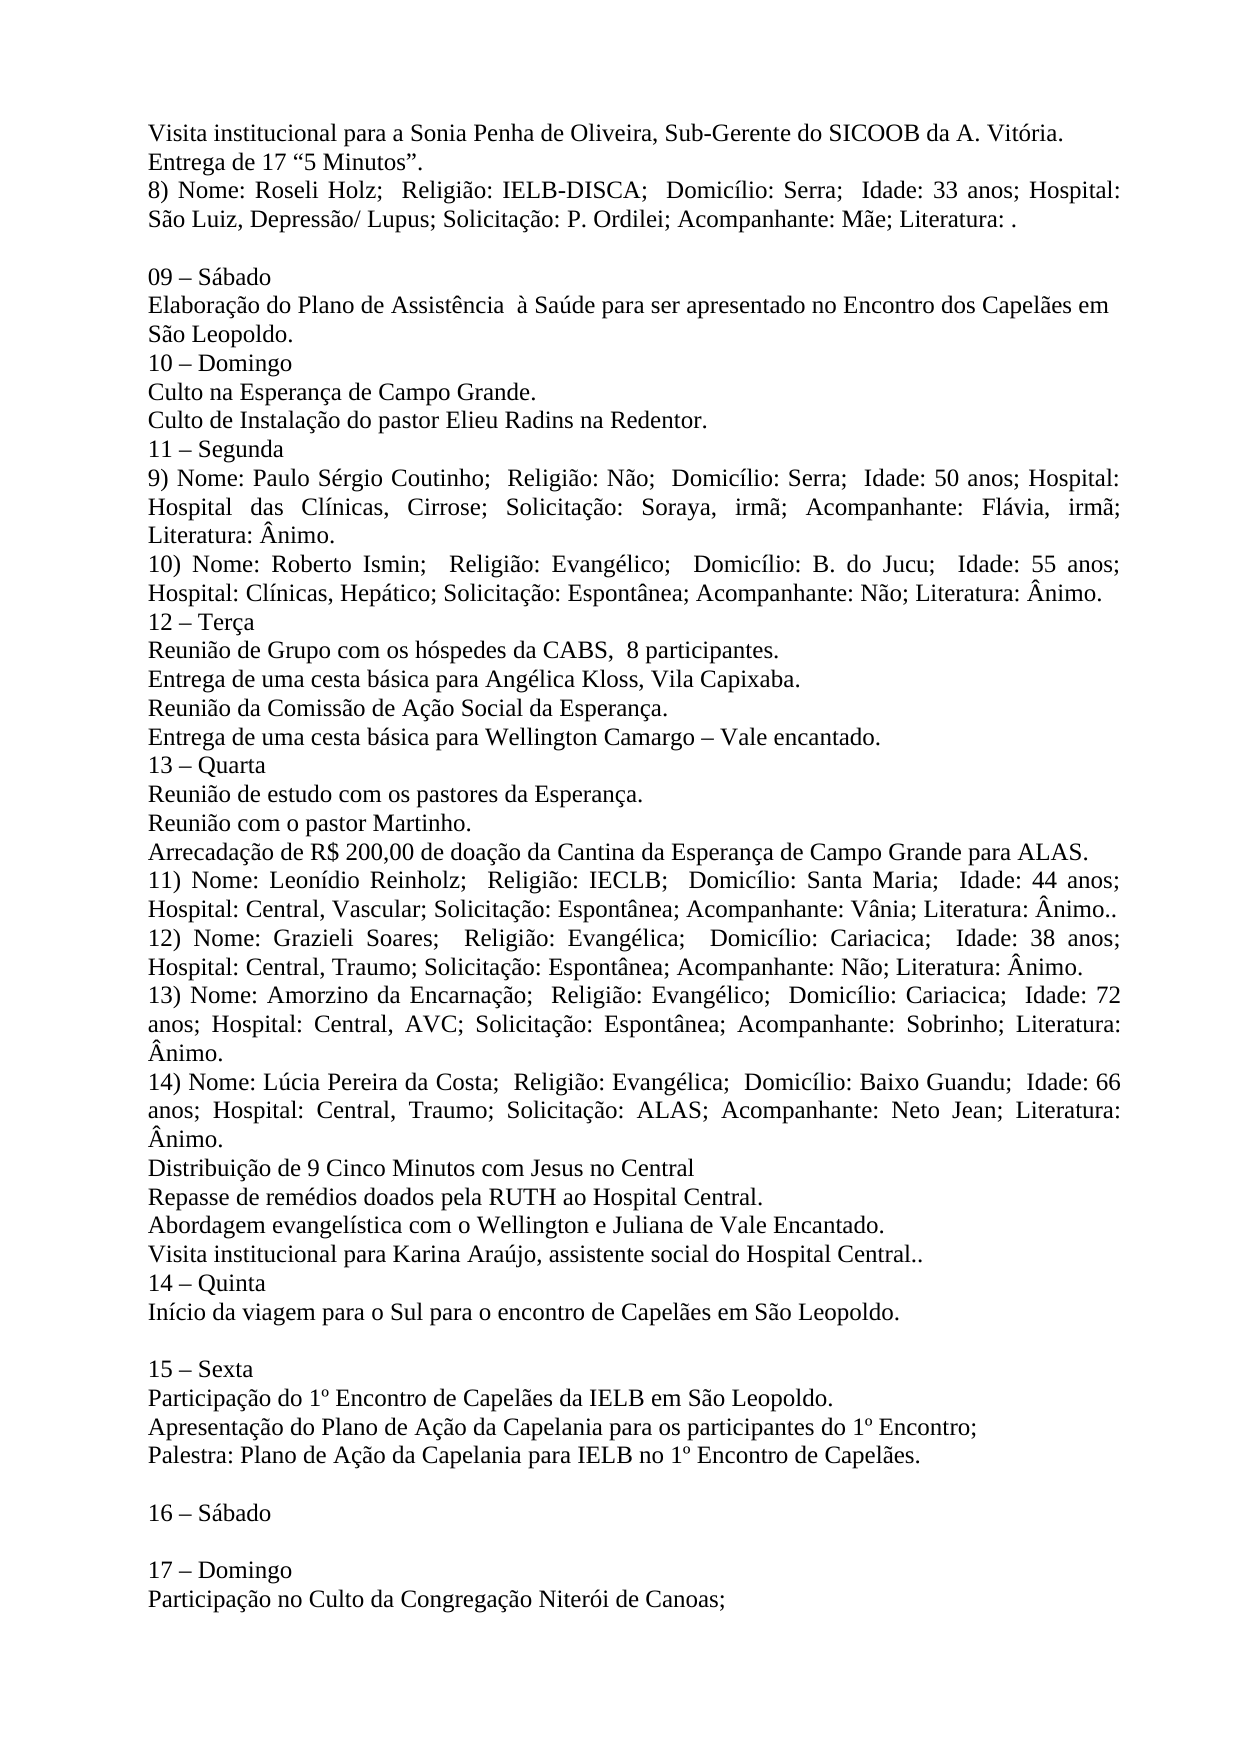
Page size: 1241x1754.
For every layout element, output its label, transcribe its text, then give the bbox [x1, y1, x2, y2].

text Distribuição de 9 Cinco Minutos com Jesus no Central [148, 1153, 1122, 1182]
text 14 – Quinta [148, 1268, 1122, 1297]
text Culto de Instalação do pastor Elieu Radins na Redentor. [148, 406, 1122, 434]
text Reunião de estudo com os pastores da Esperança. [148, 779, 1122, 808]
text Culto na Esperança de Campo Grande. [148, 377, 1122, 406]
text Palestra: Plano de Ação da Capelania para IELB no 1º Encontro de Capelães. [148, 1441, 1122, 1469]
text Participação no Culto da Congregação Niterói de Canoas; [148, 1584, 1122, 1613]
text 11 – Segunda [148, 434, 1122, 463]
text Apresentação do Plano de Ação da Capelania para os participantes do 1º Encontro; [148, 1412, 1122, 1441]
text Início da viagem para o Sul para o encontro de Capelães em São Leopoldo. [148, 1297, 1122, 1326]
text 12 – Terça [148, 607, 1122, 636]
text 8) Nome: Roseli Holz; Religião: IELB-DISCA; Domicílio: Serra; Idade: 33 anos; Hospital: São Luiz, Depressão/ Lupus; Solicitação: P. Ordilei; Acompanhante: Mãe; Literatura: . [148, 176, 1122, 233]
text Reunião de Grupo com os hóspedes da CABS, 8 participantes. [148, 636, 1122, 664]
text Entrega de uma cesta básica para Angélica Kloss, Vila Capixaba. [148, 664, 1122, 693]
text Abordagem evangelística com o Wellington e Juliana de Vale Encantado. [148, 1211, 1122, 1239]
text Reunião com o pastor Martinho. [148, 808, 1122, 837]
text 14) Nome: Lúcia Pereira da Costa; Religião: Evangélica; Domicílio: Baixo Guandu; Idade: 66 anos; Hospital: Central, Traumo; Solicitação: ALAS; Acompanhante: Neto Jean; Literatura: Ânimo. [148, 1067, 1122, 1153]
text 12) Nome: Grazieli Soares; Religião: Evangélica; Domicílio: Cariacica; Idade: 38 anos; Hospital: Central, Traumo; Solicitação: Espontânea; Acompanhante: Não; Literatura: Ânimo. [148, 923, 1122, 981]
text Visita institucional para Karina Araújo, assistente social do Hospital Central.. [148, 1239, 1122, 1268]
text Elaboração do Plano de Assistência à Saúde para ser apresentado no Encontro dos Capelães em São Leopoldo. [148, 291, 1122, 348]
text 13 – Quarta [148, 751, 1122, 779]
text 15 – Sexta [148, 1354, 1122, 1383]
text Arrecadação de R$ 200,00 de doação da Cantina da Esperança de Campo Grande para ALAS. [148, 837, 1122, 866]
text 10) Nome: Roberto Ismin; Religião: Evangélico; Domicílio: B. do Jucu; Idade: 55 anos; Hospital: Clínicas, Hepático; Solicitação: Espontânea; Acompanhante: Não; Literatura: Ânimo. [148, 549, 1122, 607]
text Visita institucional para a Sonia Penha de Oliveira, Sub-Gerente do SICOOB da A. Vitória. Entrega de 17 “5 Minutos”. [148, 118, 1122, 176]
text Participação do 1º Encontro de Capelães da IELB em São Leopoldo. [148, 1383, 1122, 1412]
text 9) Nome: Paulo Sérgio Coutinho; Religião: Não; Domicílio: Serra; Idade: 50 anos; Hospital: Hospital das Clínicas, Cirrose; Solicitação: Soraya, irmã; Acompanhante: Flávia, irmã; Literatura: Ânimo. [148, 463, 1122, 549]
text 10 – Domingo [148, 348, 1122, 377]
text Entrega de uma cesta básica para Wellington Camargo – Vale encantado. [148, 722, 1122, 751]
text 17 – Domingo [148, 1556, 1122, 1584]
text 11) Nome: Leonídio Reinholz; Religião: IECLB; Domicílio: Santa Maria; Idade: 44 anos; Hospital: Central, Vascular; Solicitação: Espontânea; Acompanhante: Vânia; Literatura: Ânimo.. [148, 866, 1122, 923]
text 09 – Sábado [148, 262, 1122, 291]
text Reunião da Comissão de Ação Social da Esperança. [148, 693, 1122, 722]
text Repasse de remédios doados pela RUTH ao Hospital Central. [148, 1182, 1122, 1211]
text 16 – Sábado [148, 1498, 1122, 1527]
text 13) Nome: Amorzino da Encarnação; Religião: Evangélico; Domicílio: Cariacica; Idade: 72 anos; Hospital: Central, AVC; Solicitação: Espontânea; Acompanhante: Sobrinho; Literatura: Ânimo. [148, 981, 1122, 1067]
